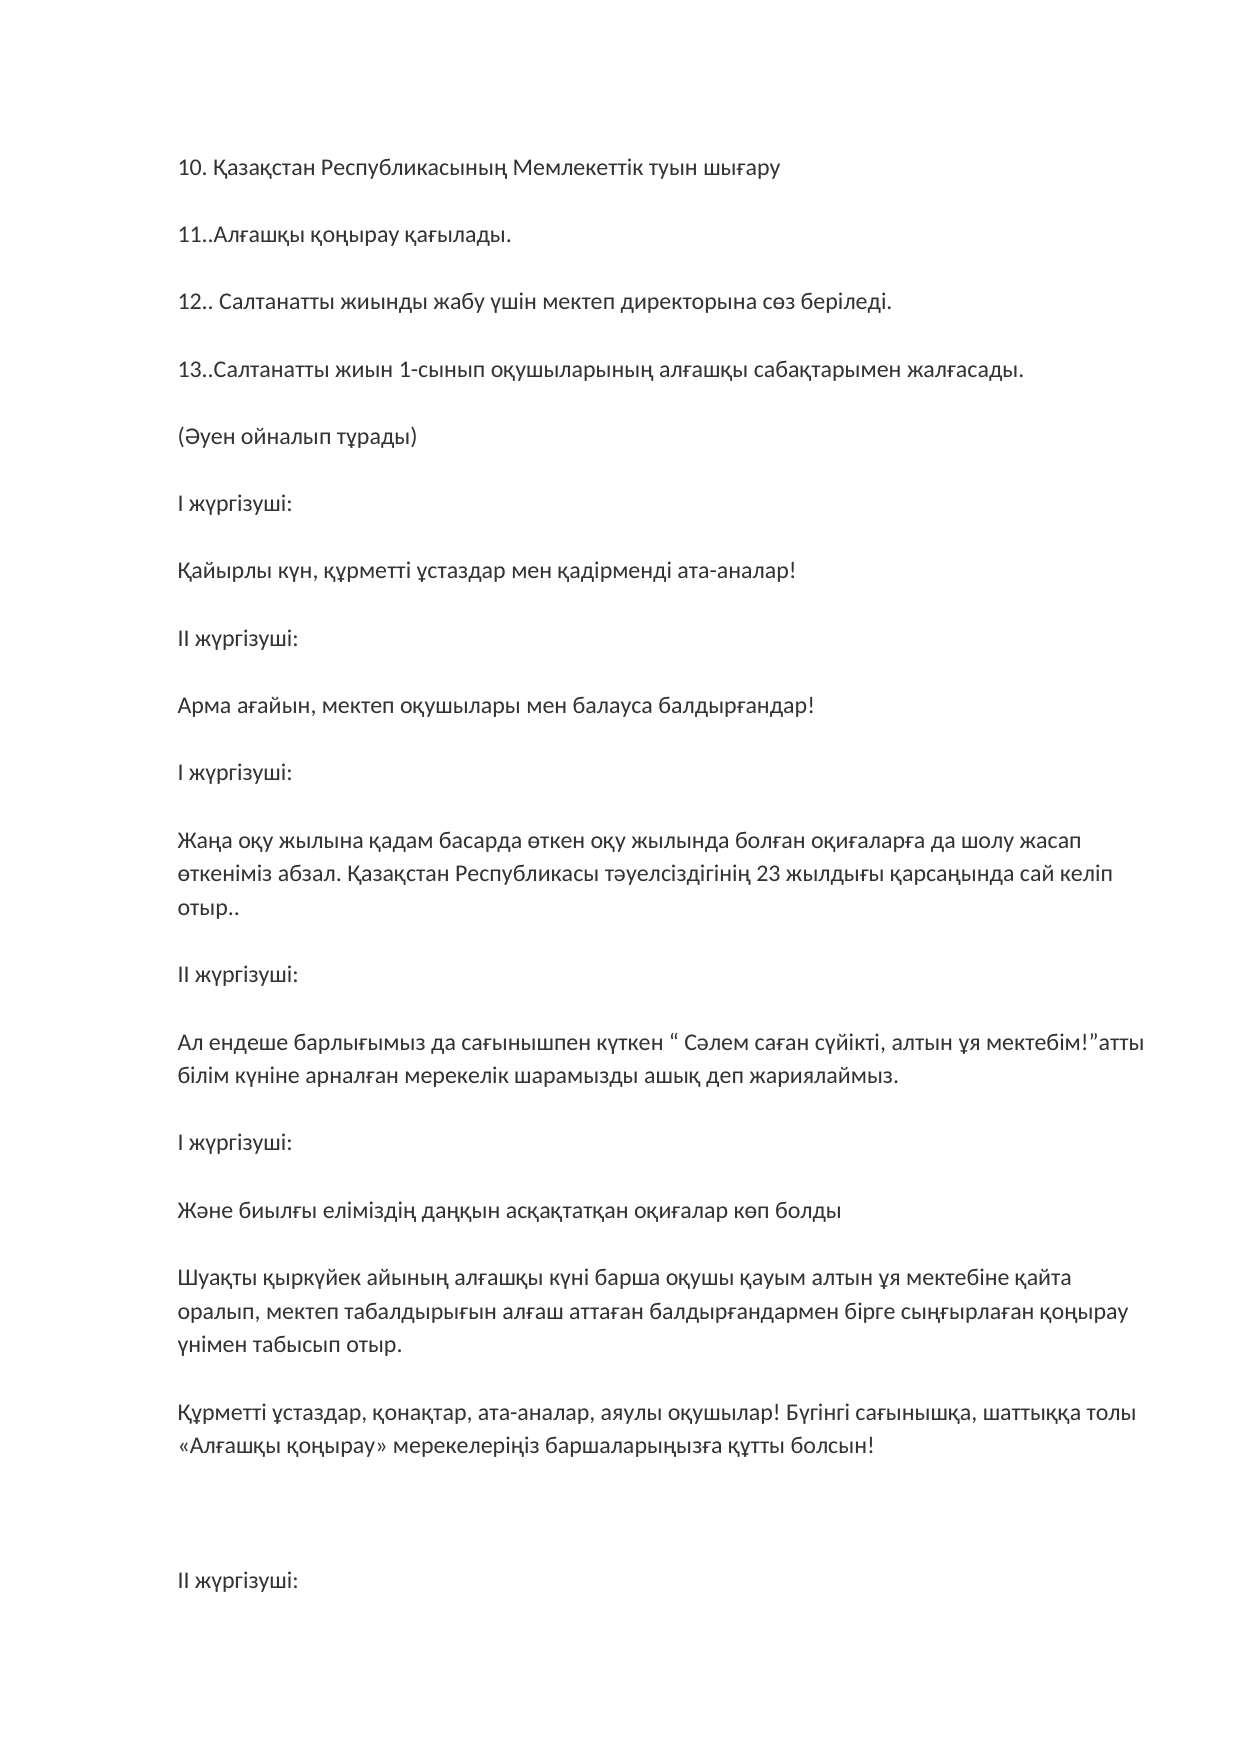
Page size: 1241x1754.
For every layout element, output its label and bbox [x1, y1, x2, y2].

text [177, 118, 1152, 1628]
